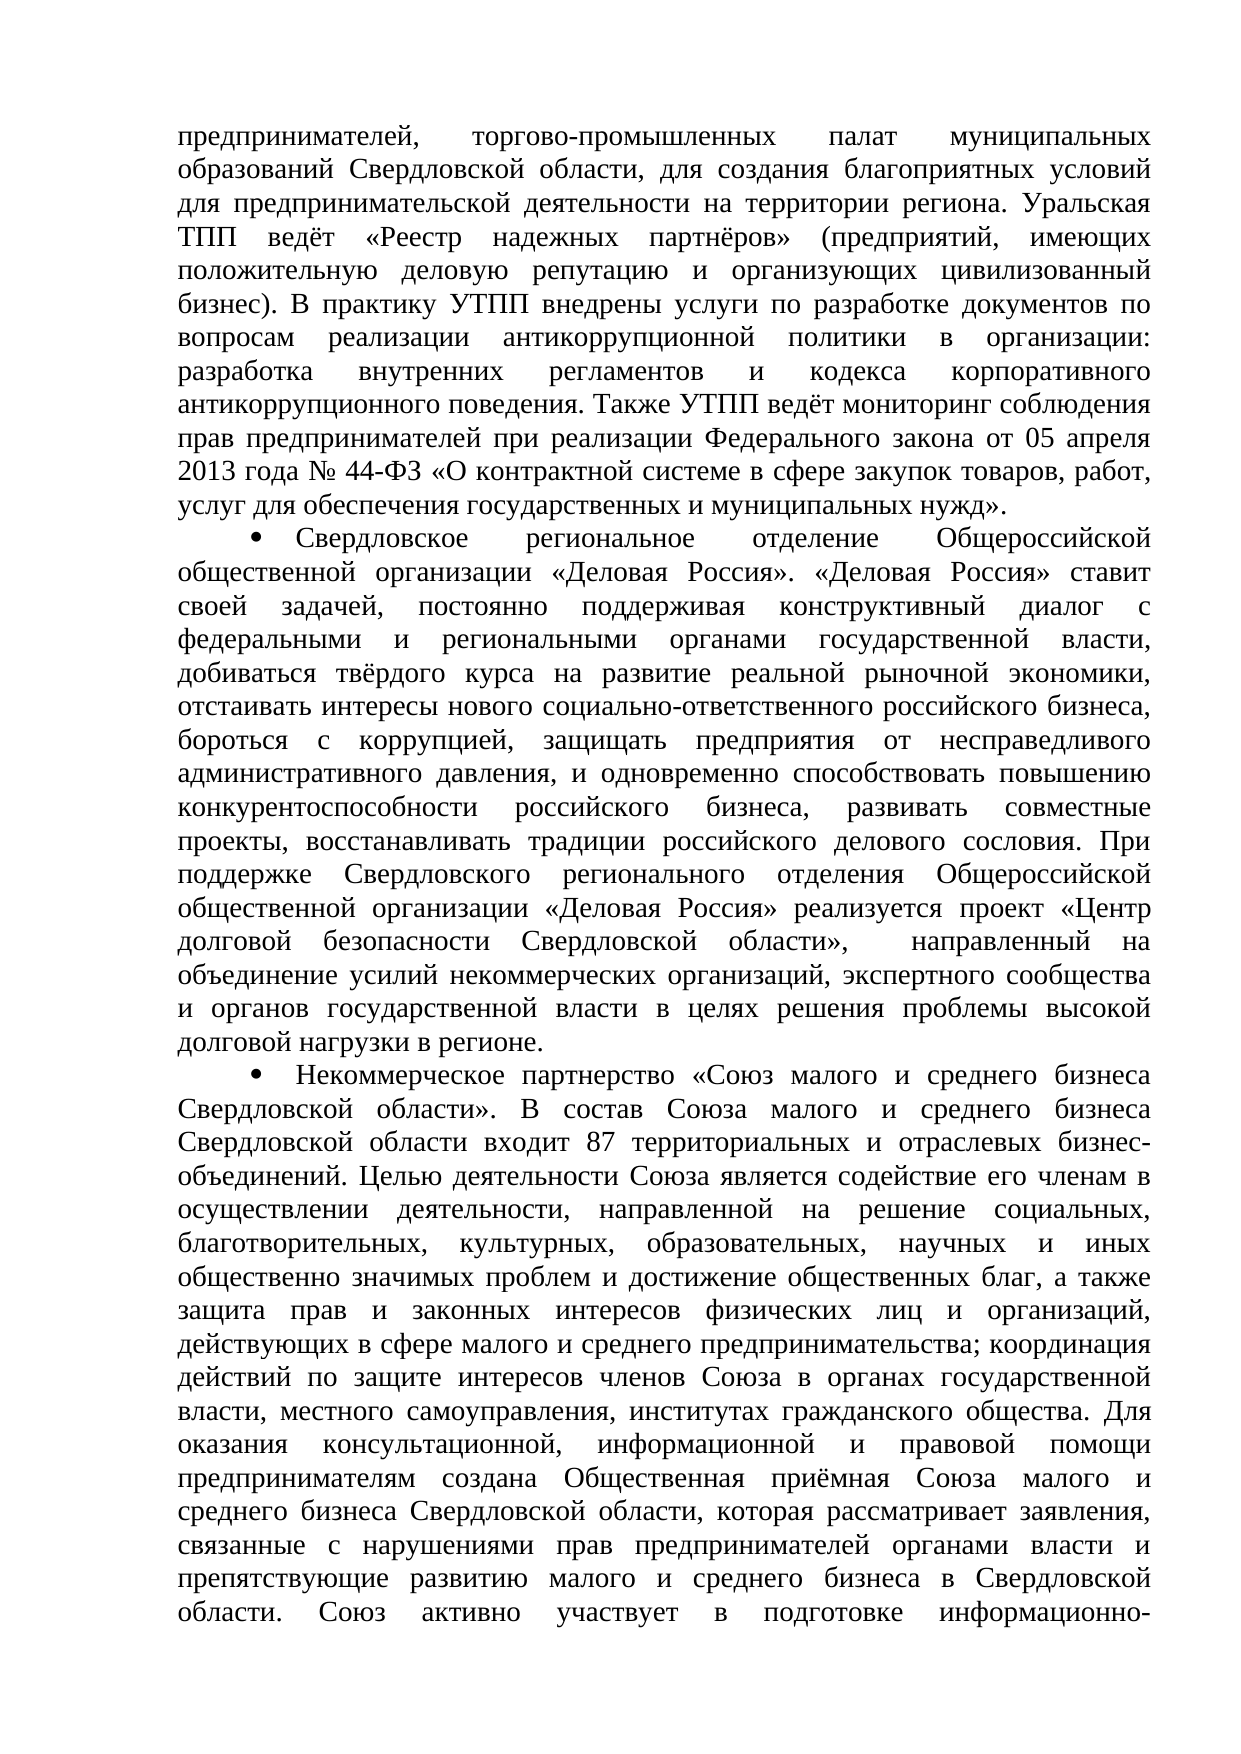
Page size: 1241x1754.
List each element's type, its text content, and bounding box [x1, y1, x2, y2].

list Свердловское региональное отделение Общероссийской общественной организации «Деловая Россия». «Деловая Россия» ставит своей задачей, постоянно поддерживая конструктивный диалог с федеральными и региональными органами государственной власти, добиваться твёрдого курса на развитие реальной рыночной экономики, отстаивать интересы нового социально-ответственного российского бизнеса, бороться с коррупцией, защищать предприятия от несправедливого административного давления, и одновременно способствовать повышению конкурентоспособности российского бизнеса, развивать совместные проекты, восстанавливать традиции российского делового сословия. При поддержке Свердловского регионального отделения Общероссийской общественной организации «Деловая Россия» реализуется проект «Центр долговой безопасности Свердловской области», направленный на объединение усилий некоммерческих организаций, экспертного сообщества и органов государственной власти в целях решения проблемы высокой долговой нагрузки в регионе. [177, 521, 1152, 1057]
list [177, 1393, 1152, 1628]
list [177, 118, 1152, 521]
